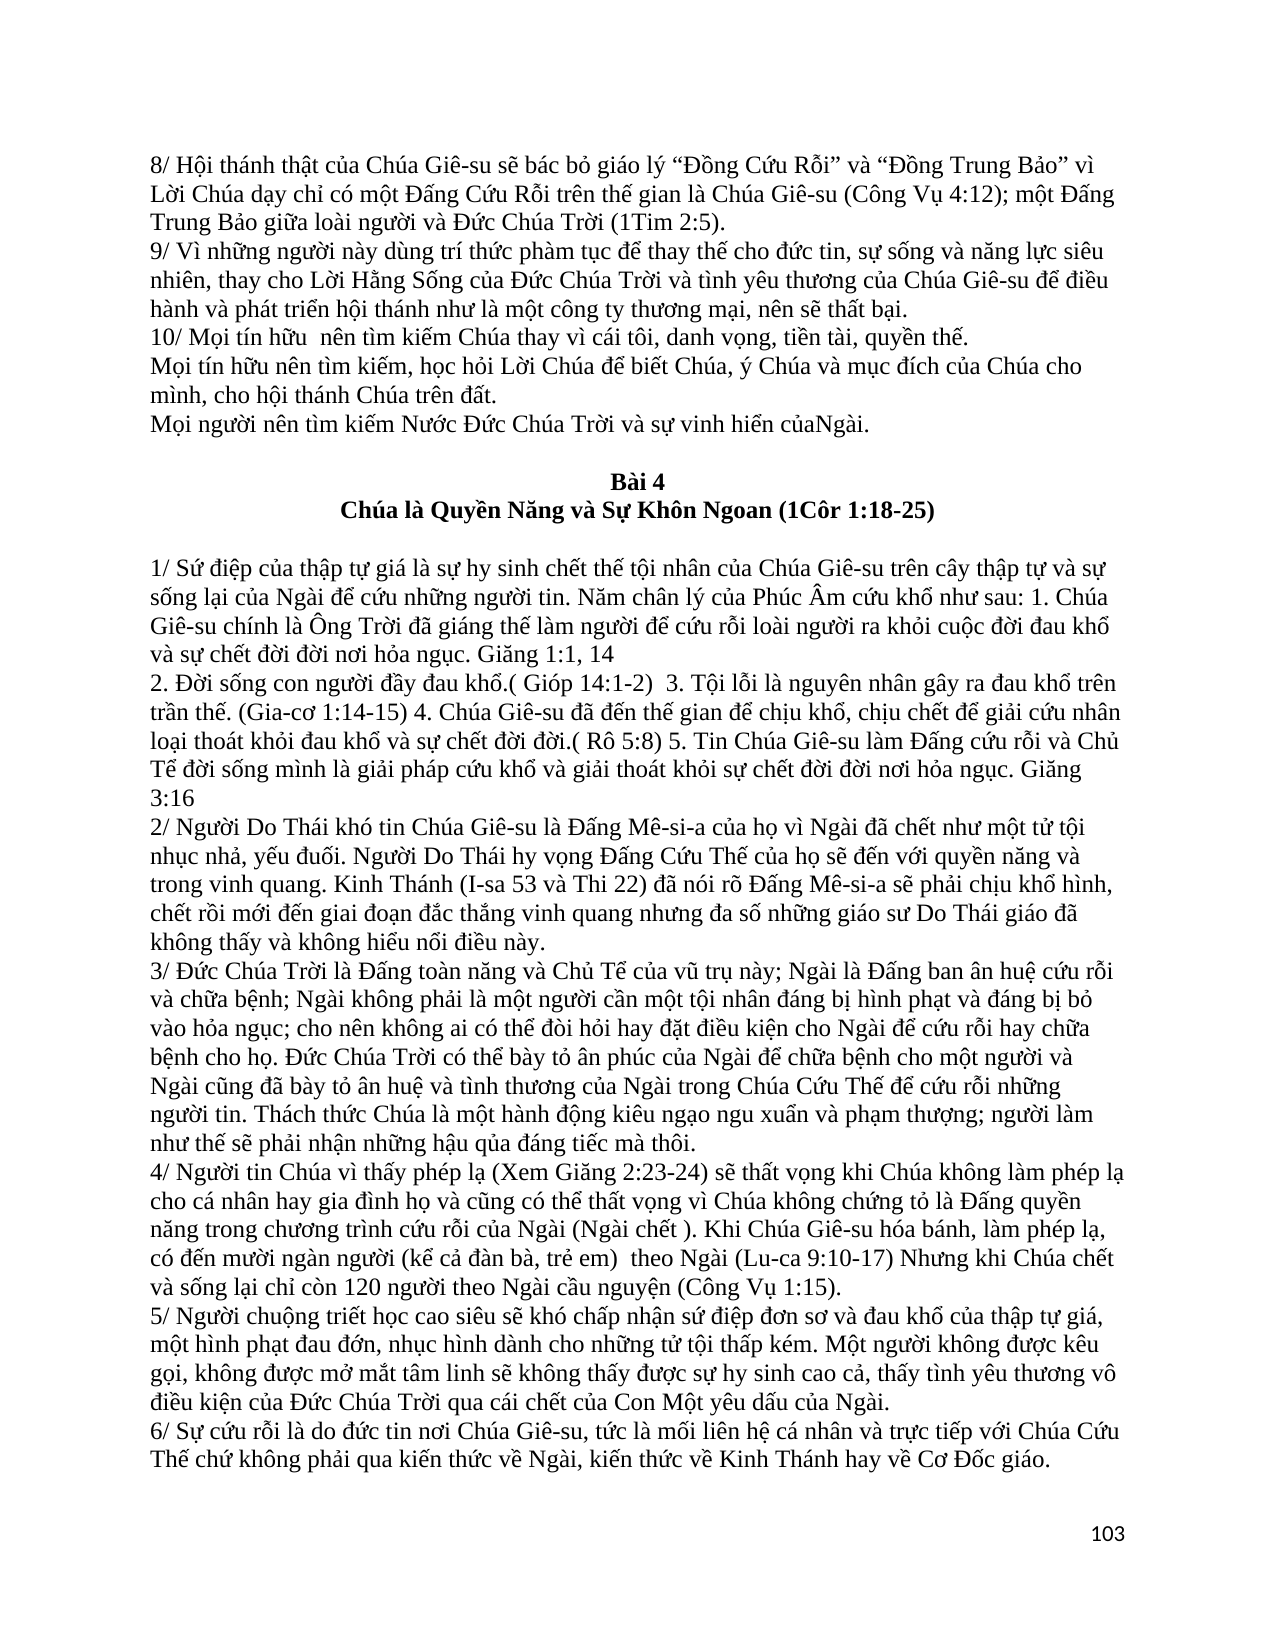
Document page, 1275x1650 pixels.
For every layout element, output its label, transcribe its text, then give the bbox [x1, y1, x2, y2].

text Bài 4 Chúa là Quyền Năng và Sự Khôn Ngoan (1Côr 1:18-25) [150, 467, 1125, 524]
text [150, 150, 1125, 437]
